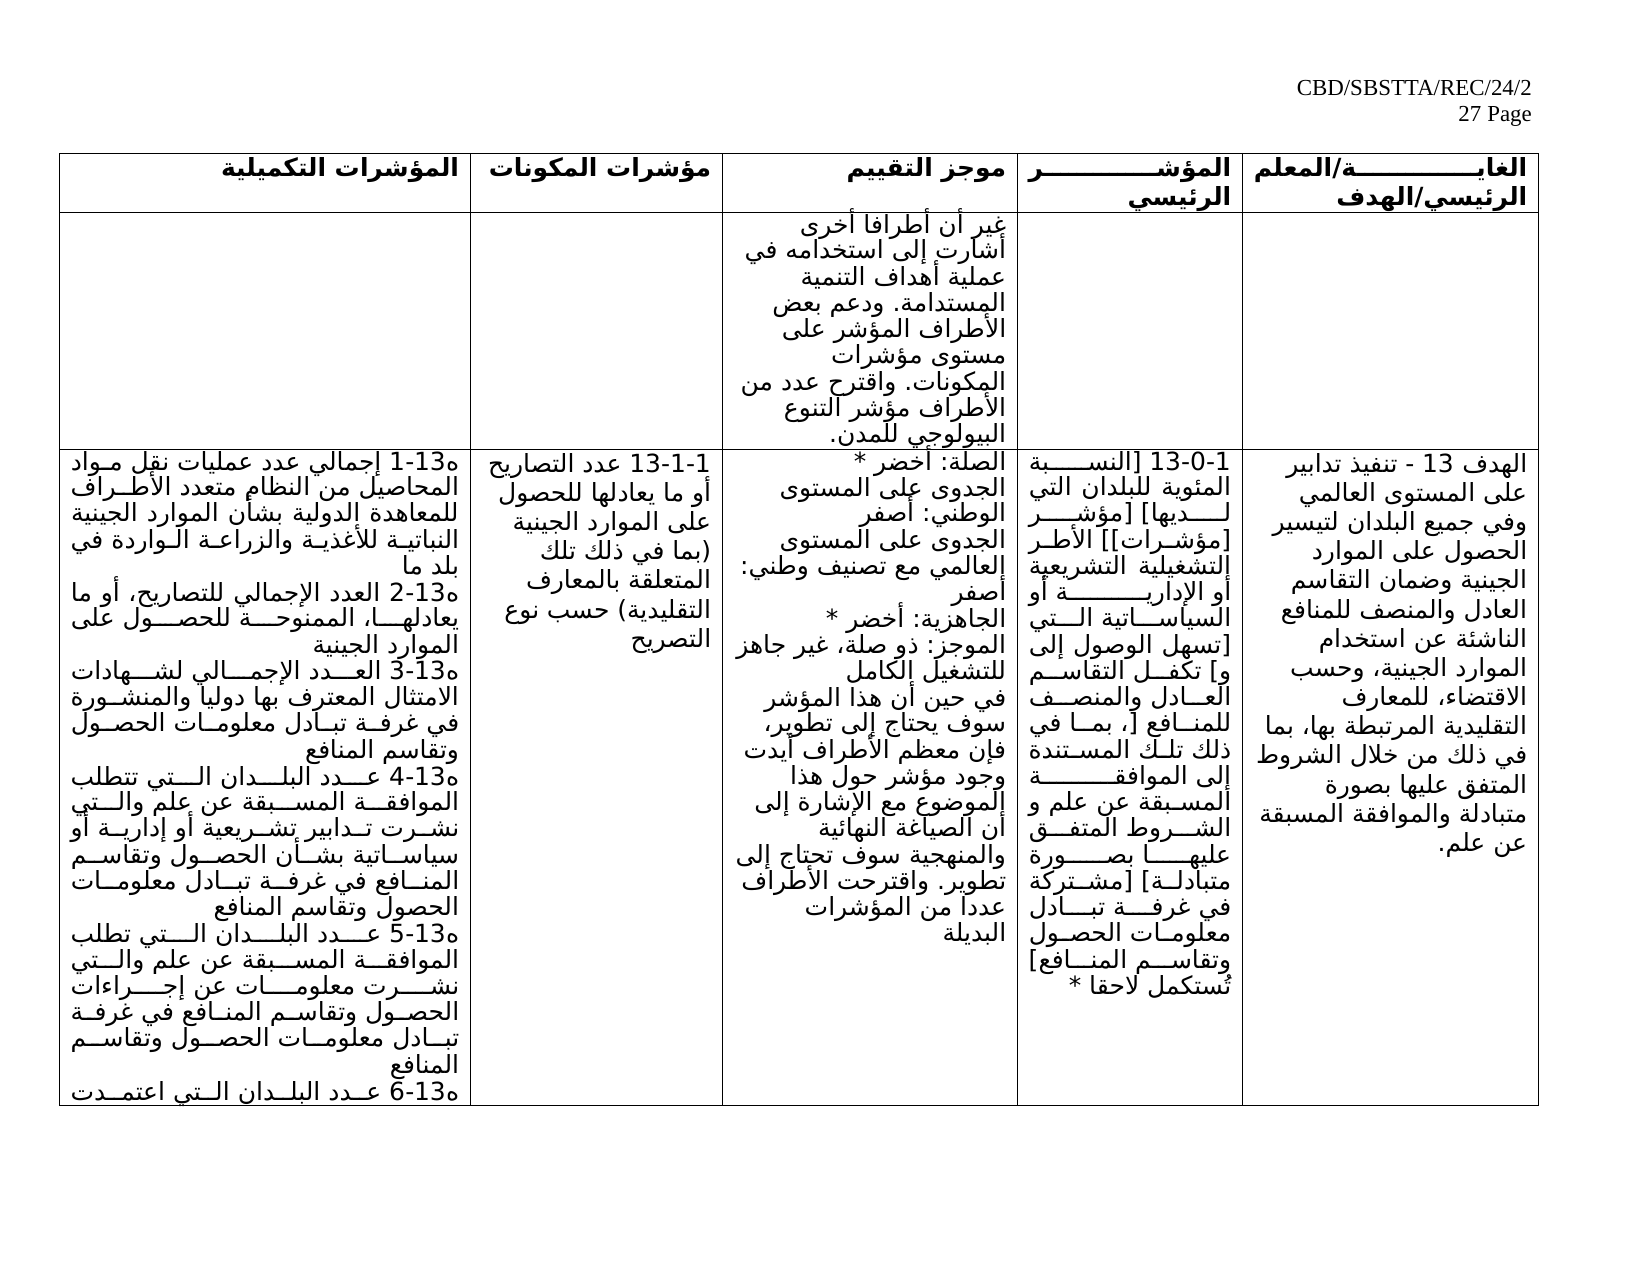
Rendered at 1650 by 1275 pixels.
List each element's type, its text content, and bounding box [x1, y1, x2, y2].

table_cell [723, 213, 1017, 448]
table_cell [723, 450, 1017, 1105]
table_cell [1243, 450, 1538, 1105]
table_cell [60, 450, 470, 1105]
table_header مؤشرات المكونات [471, 154, 722, 212]
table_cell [1243, 213, 1538, 448]
table_header موجز التقييم [723, 154, 1017, 212]
table_header المؤشرات التكميلية [60, 154, 470, 212]
table_header المؤشر الرئيسي [1018, 154, 1242, 212]
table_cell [1018, 450, 1242, 1105]
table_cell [1018, 213, 1242, 448]
table_header الغاية/المعلم الرئيسي/الهدف [1243, 154, 1538, 212]
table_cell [471, 450, 722, 1105]
table_cell [60, 213, 470, 448]
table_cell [471, 213, 722, 448]
